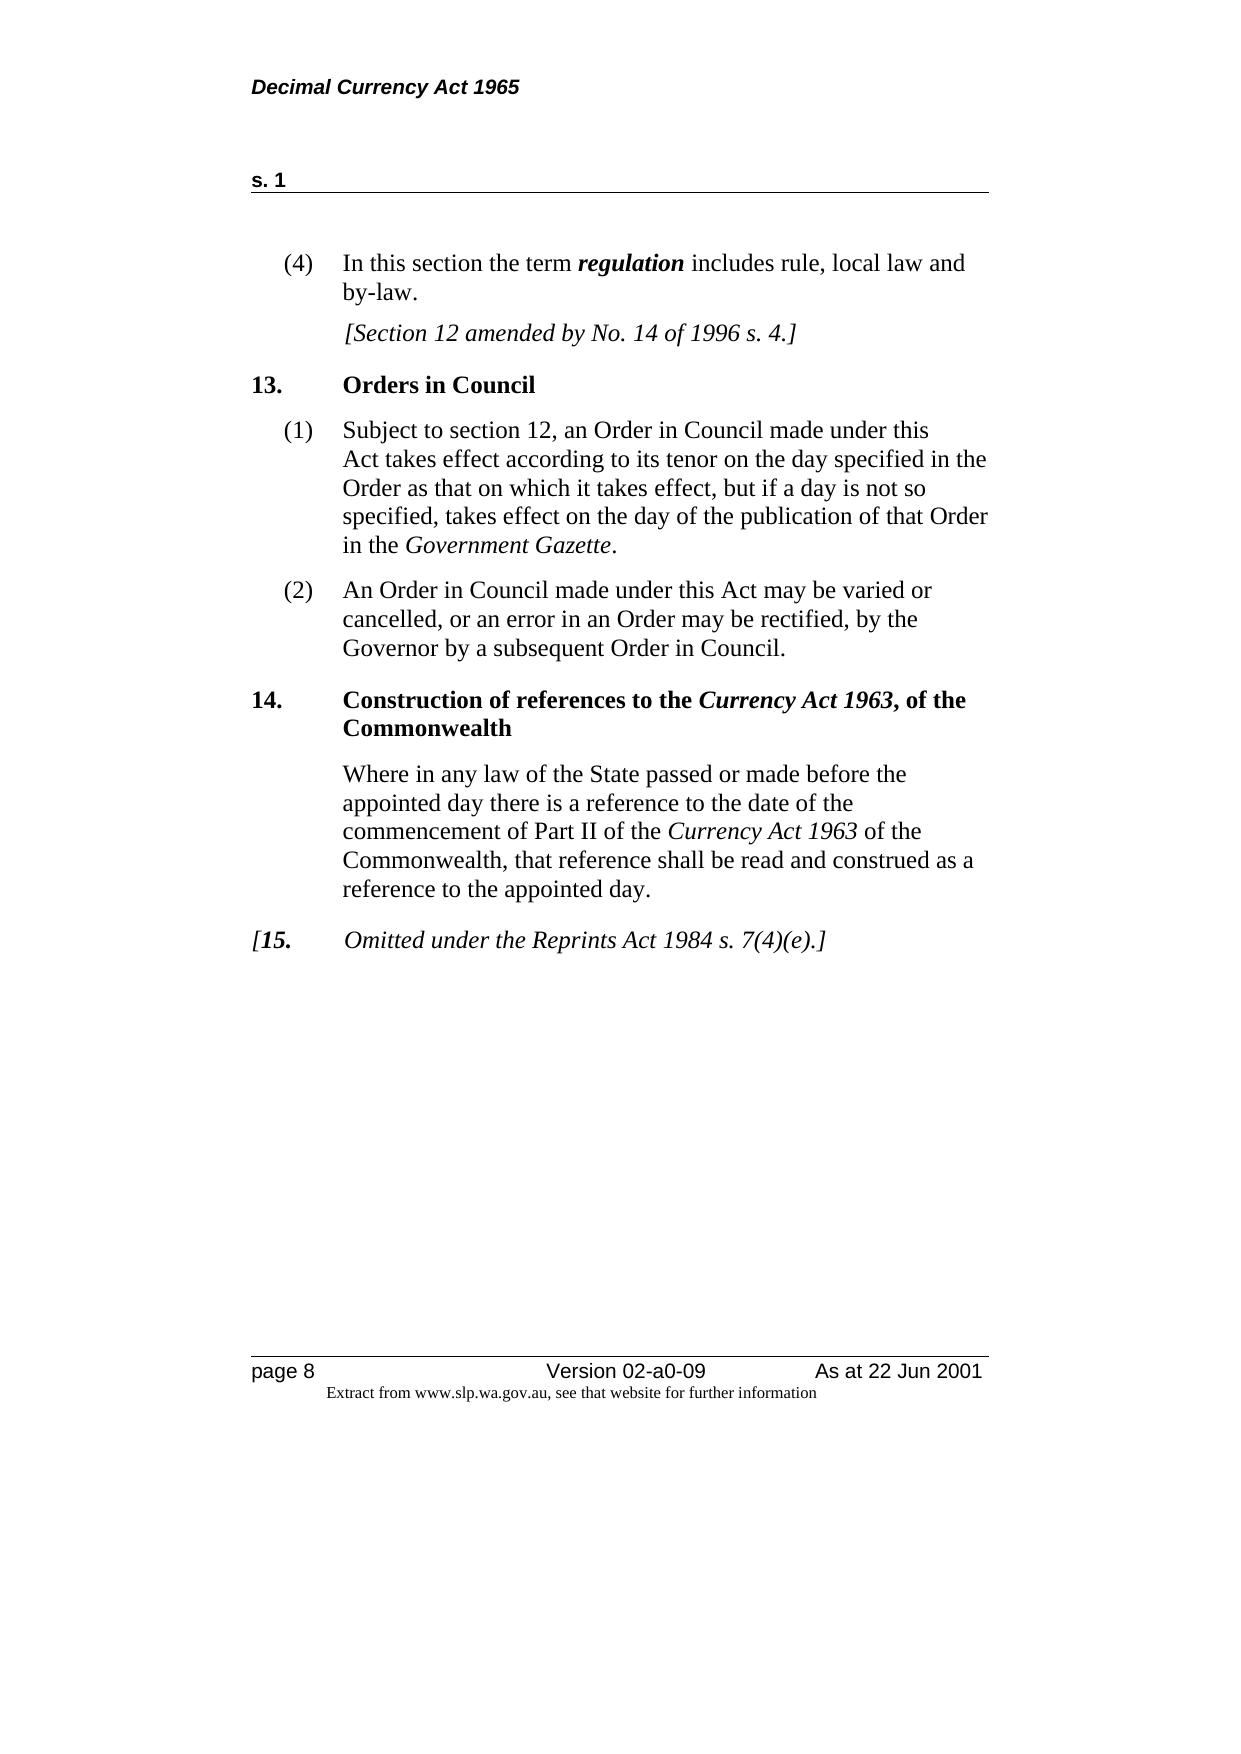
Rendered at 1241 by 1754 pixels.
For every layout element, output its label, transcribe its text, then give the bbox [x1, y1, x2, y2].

text (2) An Order in Council made under this Act may be varied or cancelled, or an error in an Order may be rectified, by the Governor by a subsequent Order in Council. [251, 576, 989, 662]
text [Section 12 amended by No. 14 of 1996 s. 4.] [251, 318, 989, 347]
text Where in any law of the State passed or made before the appointed day there is a reference to the date of the commencement of Part II of the Currency Act 1963 of the Commonwealth, that reference shall be read and construed as a reference to the appointed day. [251, 759, 989, 903]
subtitle 13. Orders in Council [251, 370, 989, 398]
text (4) In this section the term regulation includes rule, local law and by-law. [251, 248, 989, 306]
subtitle 14. Construction of references to the Currency Act 1963, of the Commonwealth [251, 685, 989, 742]
text [15. Omitted under the Reprints Act 1984 s. 7(4)(e).] [251, 926, 989, 954]
text (1) Subject to section 12, an Order in Council made under this Act takes effect according to its tenor on the day specified in the Order as that on which it takes effect, but if a day is not so specified, takes effect on the day of the publication of that Order in the Government Gazette. [251, 415, 989, 559]
